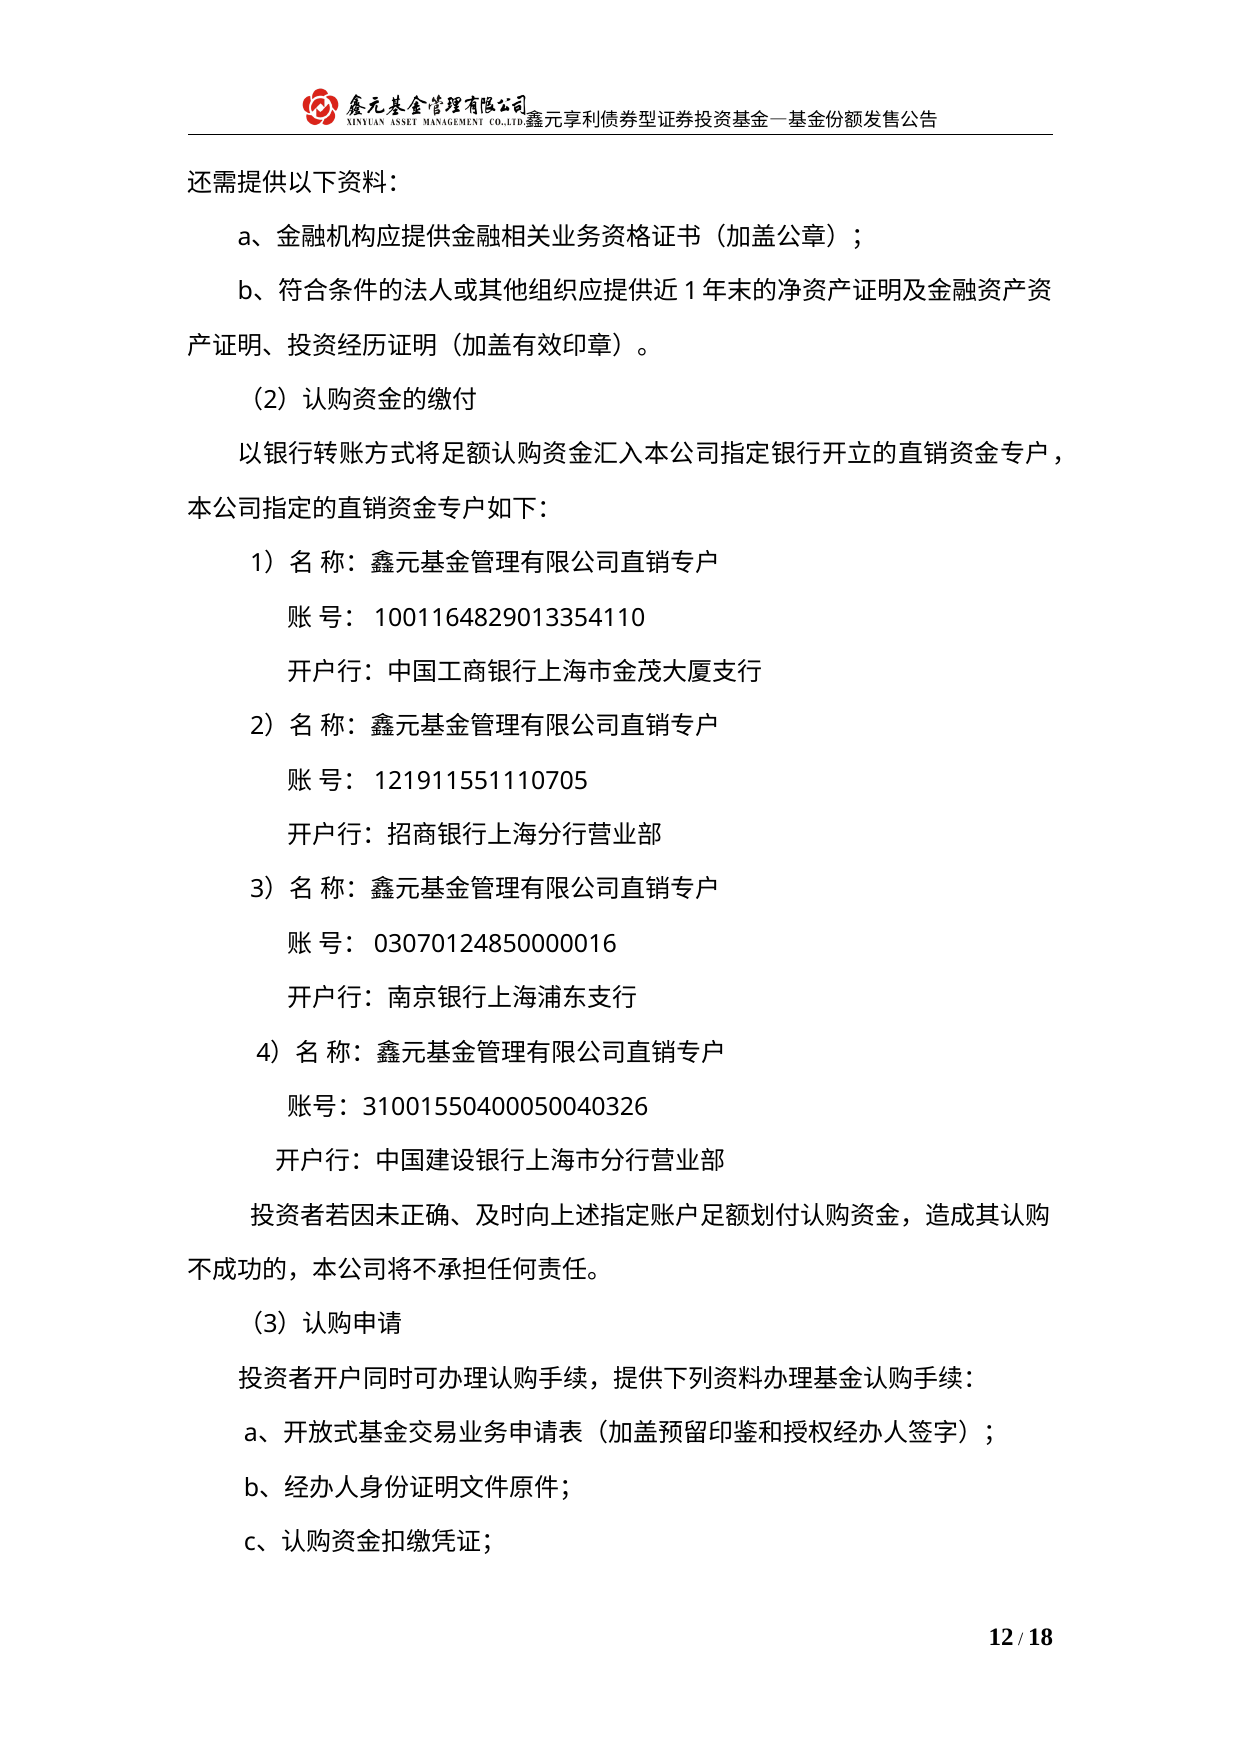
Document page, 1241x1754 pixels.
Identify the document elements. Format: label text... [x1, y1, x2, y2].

text a、金融机构应提供金融相关业务资格证书（加盖公章）； [187, 216, 1053, 253]
text 账 号： 03070124850000016 [187, 923, 1053, 959]
text 2）名 称：鑫元基金管理有限公司直销专户 [187, 706, 1053, 742]
text 投资者若因未正确、及时向上述指定账户足额划付认购资金，造成其认购不成功的，本公司将不承担任何责任。 [187, 1195, 1053, 1286]
text a、开放式基金交易业务申请表（加盖预留印鉴和授权经办人签字）； [244, 1413, 1053, 1449]
text 4）名 称：鑫元基金管理有限公司直销专户 [231, 1032, 1053, 1068]
text （2）认购资金的缴付 [187, 379, 1053, 416]
text b、符合条件的法人或其他组织应提供近1年末的净资产证明及金融资产资产证明、投资经历证明（加盖有效印章）。 [187, 271, 1053, 361]
text （3）认购申请 [187, 1304, 1053, 1340]
text 3）名 称：鑫元基金管理有限公司直销专户 [187, 869, 1053, 905]
text 1）名 称：鑫元基金管理有限公司直销专户 [187, 543, 1053, 579]
text 开户行：中国工商银行上海市金茂大厦支行 [187, 651, 1053, 688]
text 账 号： 1001164829013354110 [187, 597, 1053, 633]
text 账号：31001550400050040326 [256, 1086, 1053, 1123]
text c、认购资金扣缴凭证； [244, 1521, 1053, 1558]
text 以银行转账方式将足额认购资金汇入本公司指定银行开立的直销资金专户，本公司指定的直销资金专户如下： [187, 434, 1053, 524]
text 开户行：招商银行上海分行营业部 [187, 814, 1053, 851]
text 开户行：南京银行上海浦东支行 [187, 978, 1053, 1014]
text b、经办人身份证明文件原件； [244, 1467, 1053, 1503]
text 账 号： 121911551110705 [187, 760, 1053, 796]
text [187, 162, 1053, 198]
text 开户行：中国建设银行上海市分行营业部 [212, 1141, 1053, 1177]
text 投资者开户同时可办理认购手续，提供下列资料办理基金认购手续： [187, 1358, 1053, 1394]
picture [302, 88, 526, 127]
